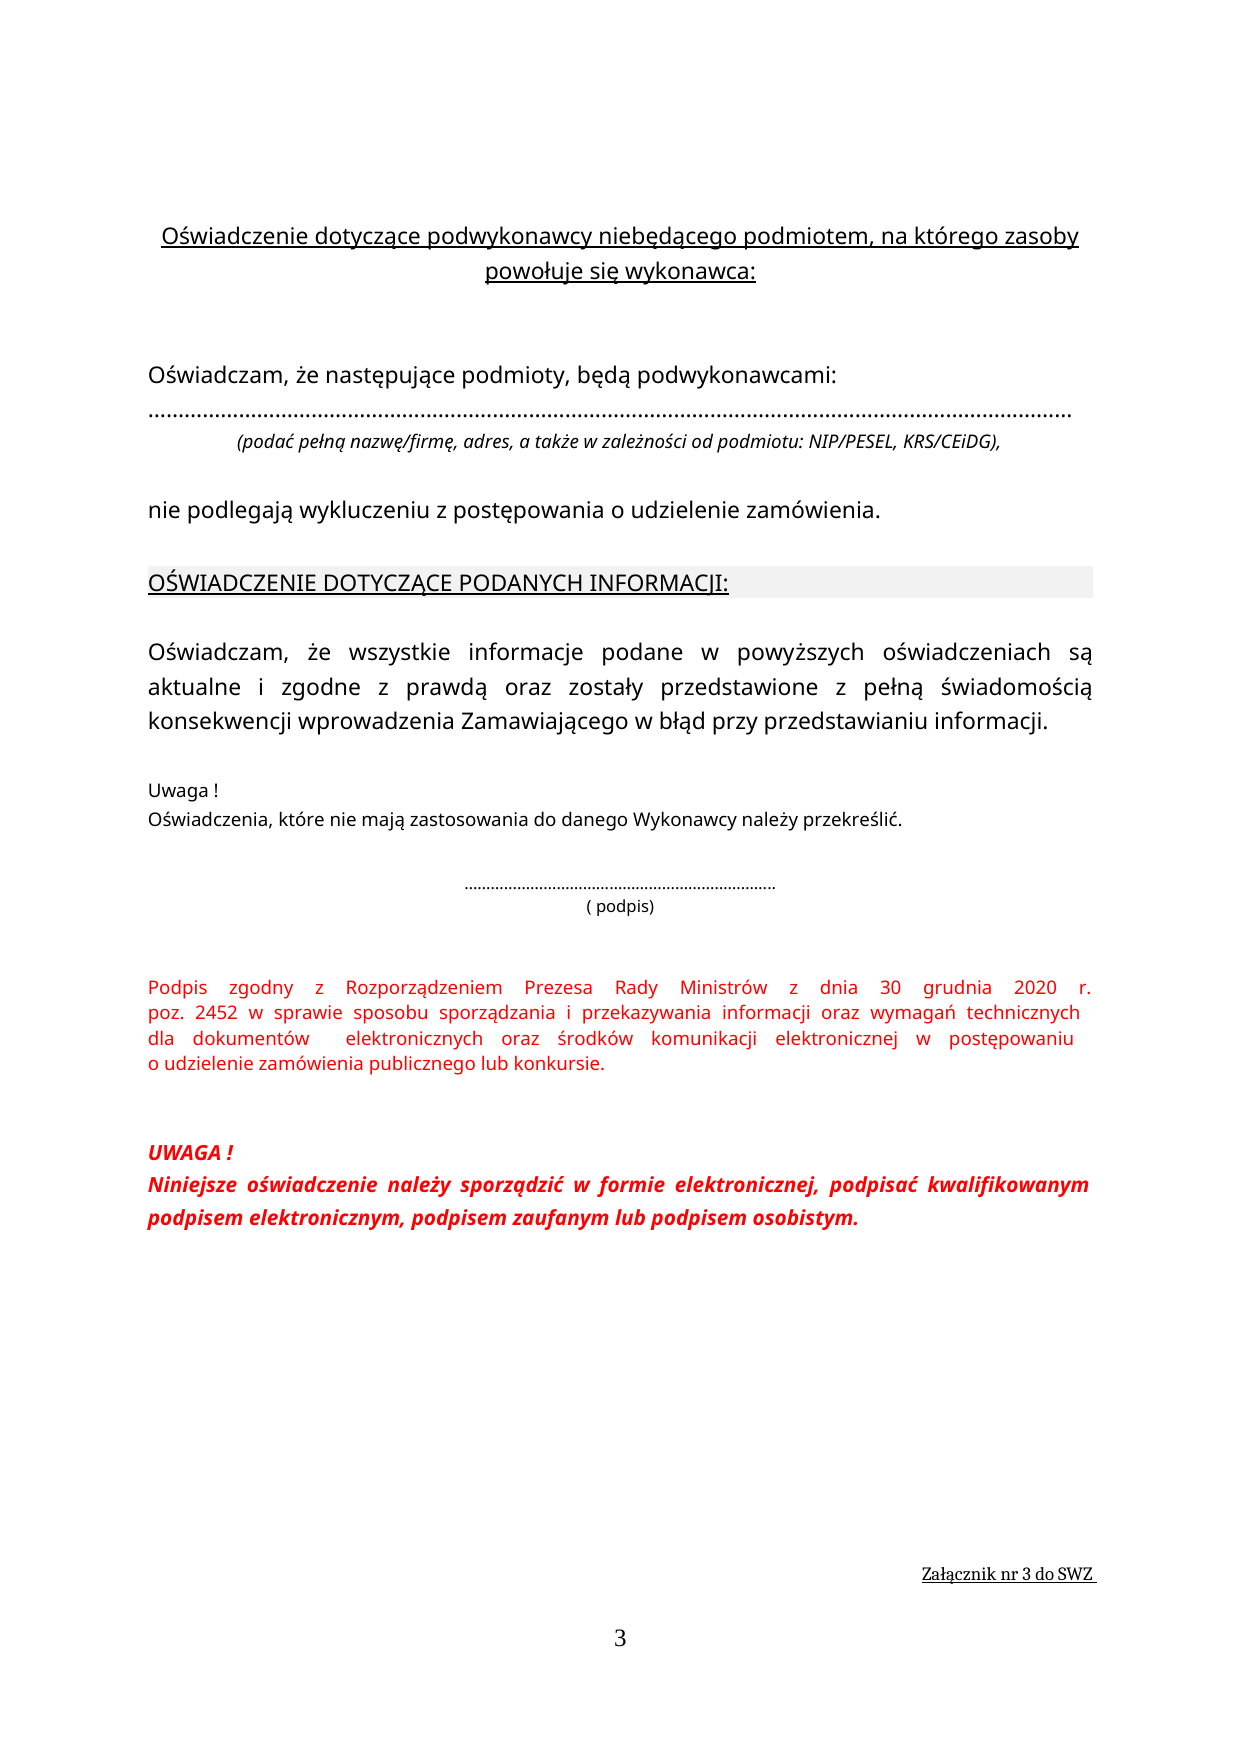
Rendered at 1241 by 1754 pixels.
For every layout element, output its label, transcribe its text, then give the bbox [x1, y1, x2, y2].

text Podpis zgodny z Rozporządzeniem Prezesa Rady Ministrów z dnia 30 grudnia 2020 r. poz. 2452 w sprawie sposobu sporządzania i przekazywania informacji oraz wymagań technicznych dla dokumentów elektronicznych oraz środków komunikacji elektronicznej w postępowaniu o udzielenie zamówienia publicznego lub konkursie. [148, 974, 1093, 1076]
text …………………………………………………………….. [148, 872, 1093, 894]
text Oświadczam, że następujące podmioty, będą podwykonawcami: [148, 359, 1093, 390]
text UWAGA ! [148, 1138, 1093, 1166]
text ……………………………………………………………………………………………………………………………………… [148, 393, 1093, 425]
text Oświadczenie dotyczące podwykonawcy niebędącego podmiotem, na którego zasoby powołuje się wykonawca: [148, 220, 1093, 286]
text ( podpis) [148, 894, 1093, 917]
text nie podlegają wykluczeniu z postępowania o udzielenie zamówienia. [148, 494, 1093, 525]
text Niniejsze oświadczenie należy sporządzić w formie elektronicznej, podpisać kwalifikowanym podpisem elektronicznym, podpisem zaufanym lub podpisem osobistym. [148, 1170, 1093, 1231]
text OŚWIADCZENIE DOTYCZĄCE PODANYCH INFORMACJI: [148, 566, 1093, 598]
text (podać pełną nazwę/firmę, adres, a także w zależności od podmiotu: NIP/PESEL, KRS/CEiDG), [148, 428, 1093, 454]
text Oświadczenia, które nie mają zastosowania do danego Wykonawcy należy przekreślić. [148, 806, 1093, 831]
text Oświadczam, że wszystkie informacje podane w powyższych oświadczeniach są aktualne i zgodne z prawdą oraz zostały przedstawione z pełną świadomością konsekwencji wprowadzenia Zamawiającego w błąd przy przedstawianiu informacji. [148, 636, 1093, 736]
text Załącznik nr 3 do SWZ [148, 1564, 1093, 1585]
text Uwaga ! [148, 778, 1093, 803]
